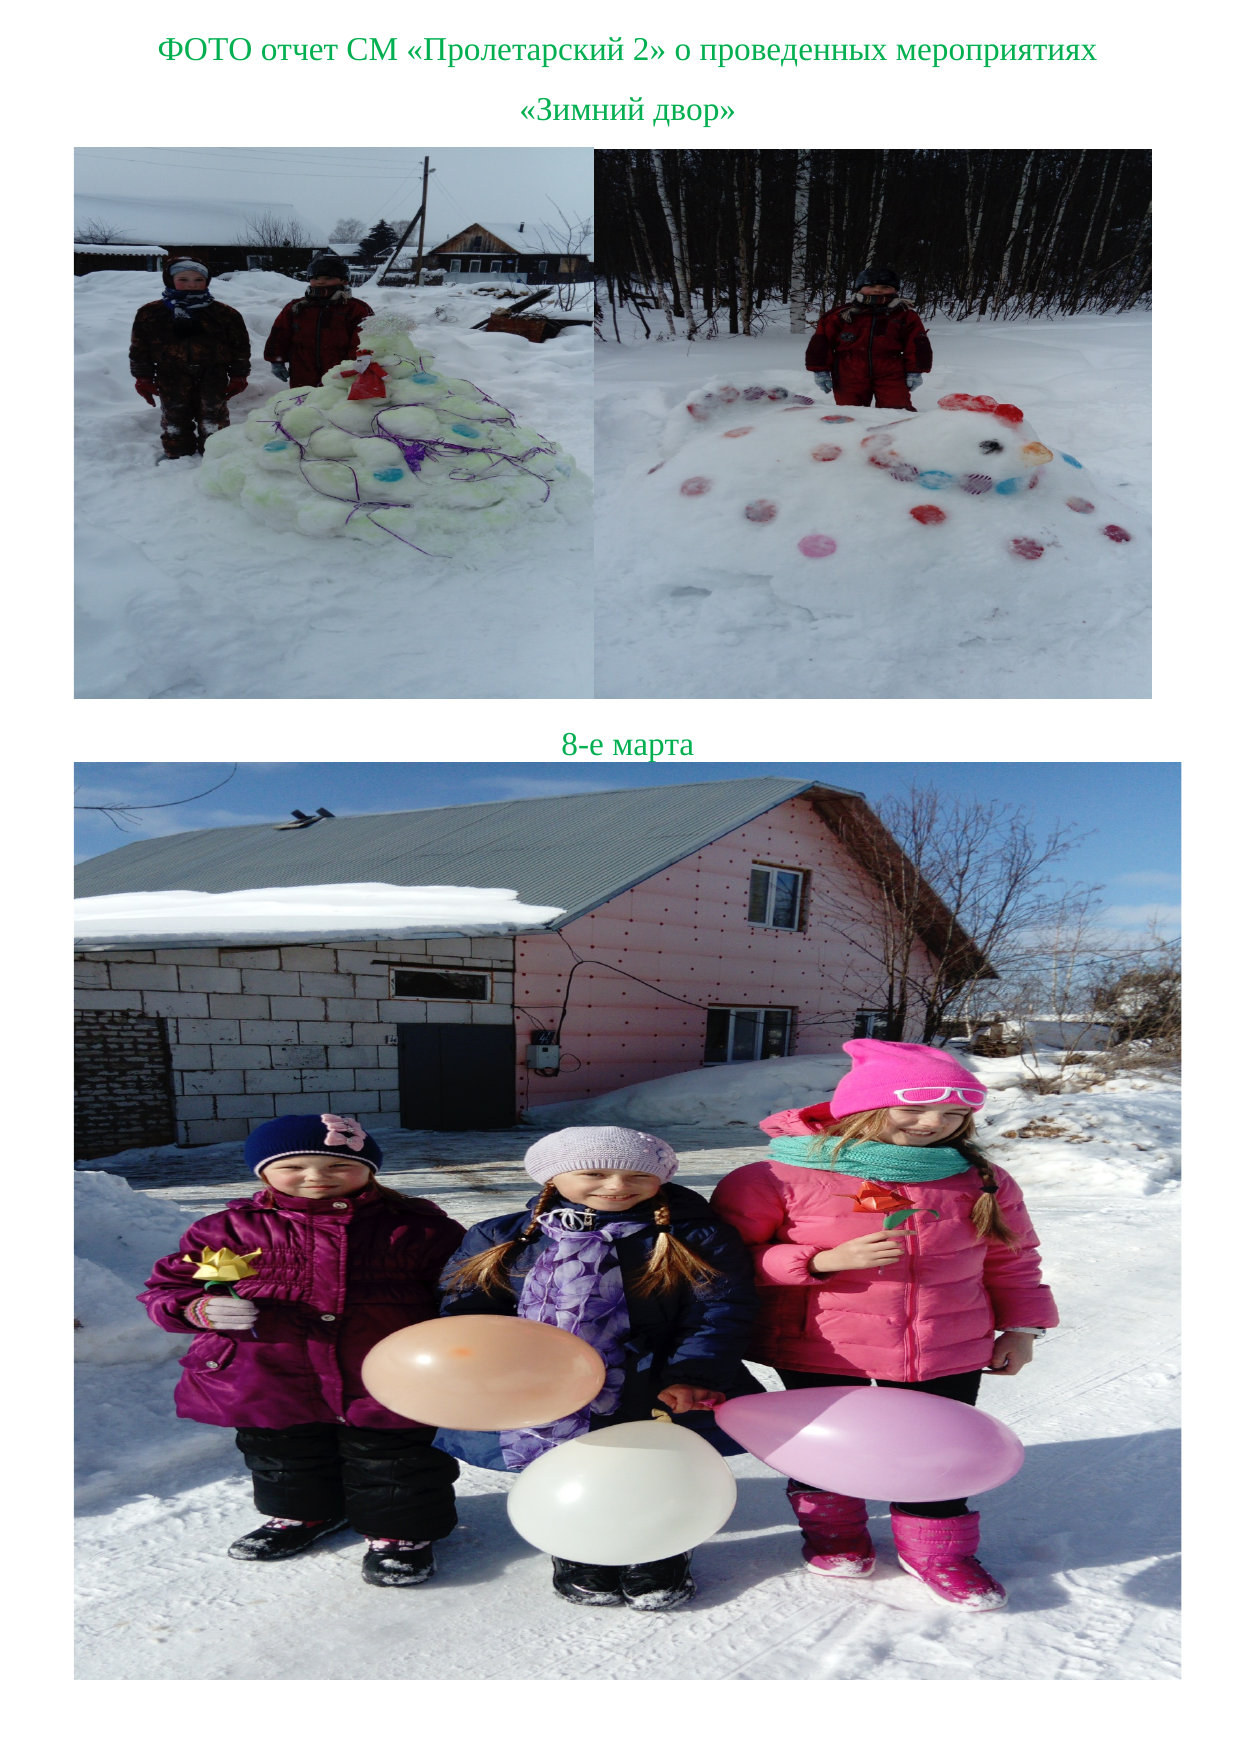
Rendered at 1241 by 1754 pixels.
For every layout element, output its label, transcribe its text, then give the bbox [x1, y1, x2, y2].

text «Зимний двор» [74, 89, 1181, 127]
text 8-е марта [74, 724, 1181, 762]
picture [73, 147, 1152, 699]
text ФОТО отчет СМ «Пролетарский 2» о проведенных мероприятиях [74, 29, 1181, 68]
picture [73, 762, 1182, 1680]
